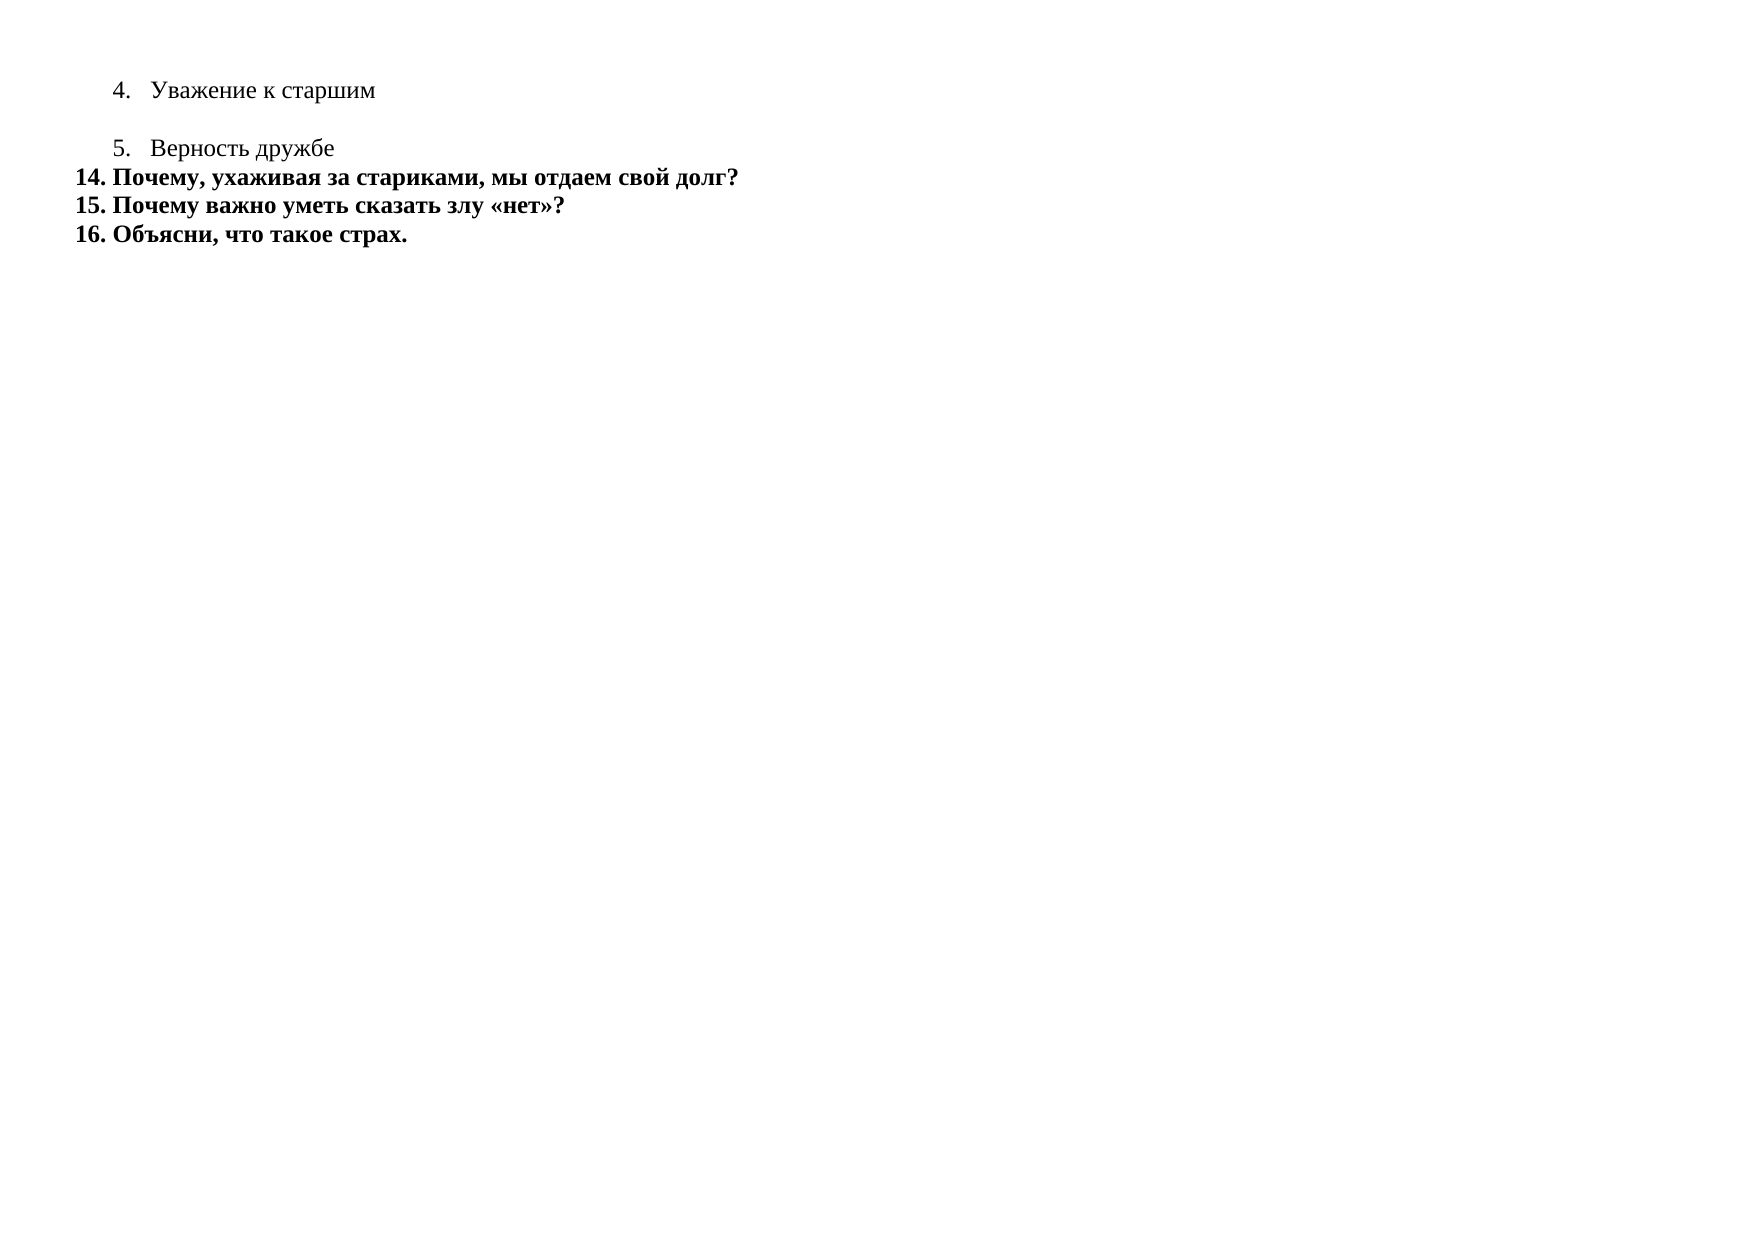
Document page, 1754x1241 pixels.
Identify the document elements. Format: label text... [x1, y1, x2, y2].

list Верность дружбе [112, 133, 1679, 162]
text 14. Почему, ухаживая за стариками, мы отдаем свой долг? [75, 162, 1679, 190]
list Уважение к старшим [112, 75, 1679, 104]
text 15. Почему важно уметь сказать злу «нет»? [75, 190, 1679, 219]
text 16. Объясни, что такое страх. [75, 219, 1679, 248]
